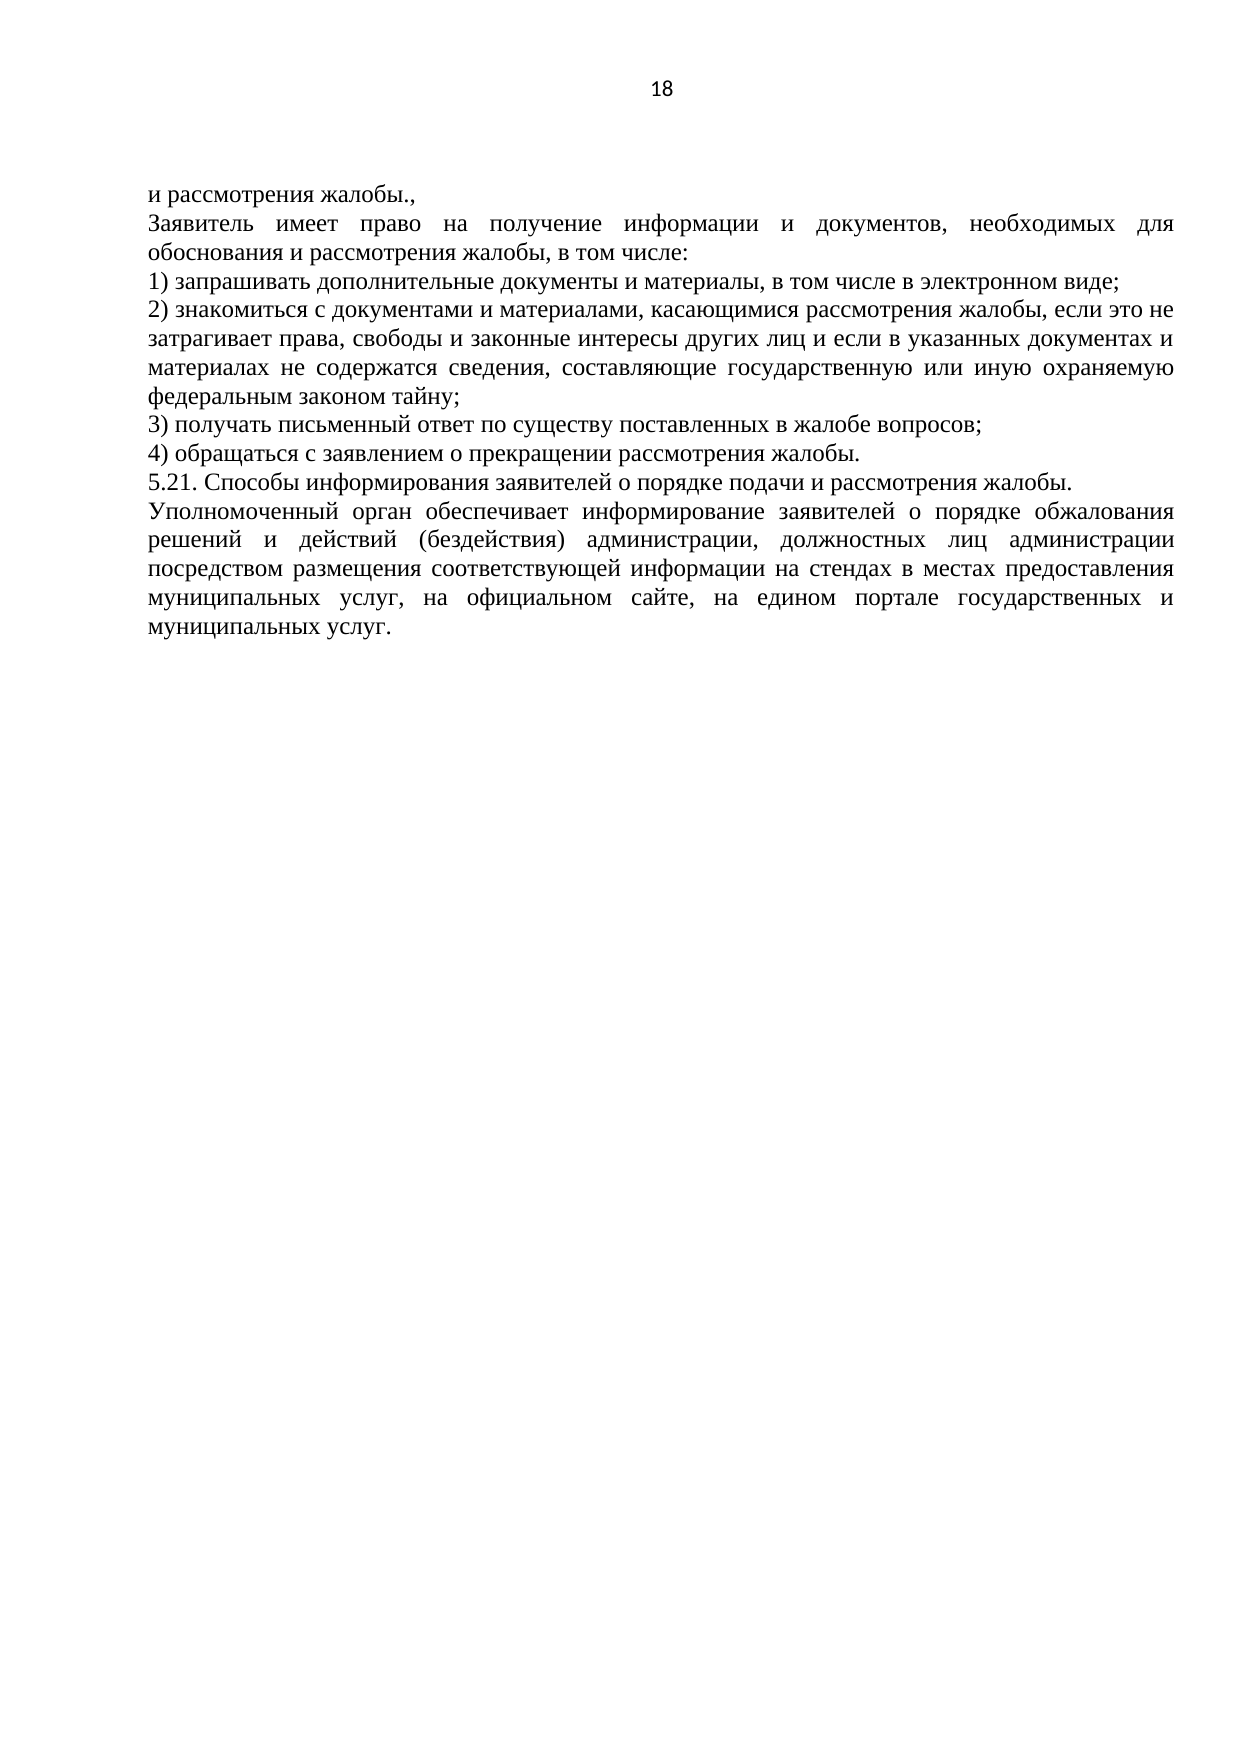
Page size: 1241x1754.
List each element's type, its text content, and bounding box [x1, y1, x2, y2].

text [148, 179, 1175, 208]
text 5.21. Способы информирования заявителей о порядке подачи и рассмотрения жалобы. [148, 467, 1175, 496]
text 4) обращаться с заявлением о прекращении рассмотрения жалобы. [148, 438, 1175, 467]
text Заявитель имеет право на получение информации и документов, необходимых для обоснования и рассмотрения жалобы, в том числе: [148, 208, 1175, 266]
text Уполномоченный орган обеспечивает информирование заявителей о порядке обжалования решений и действий (бездействия) администрации, должностных лиц администрации посредством размещения соответствующей информации на стендах в местах предоставления муниципальных услуг, на официальном сайте, на едином портале государственных и муниципальных услуг. [148, 496, 1175, 639]
text 3) получать письменный ответ по существу поставленных в жалобе вопросов; [148, 409, 1175, 438]
text 1) запрашивать дополнительные документы и материалы, в том числе в электронном виде; [148, 266, 1175, 294]
text 2) знакомиться с документами и материалами, касающимися рассмотрения жалобы, если это не затрагивает права, свободы и законные интересы других лиц и если в указанных документах и материалах не содержатся сведения, составляющие государственную или иную охраняемую федеральным законом тайну; [148, 294, 1175, 409]
